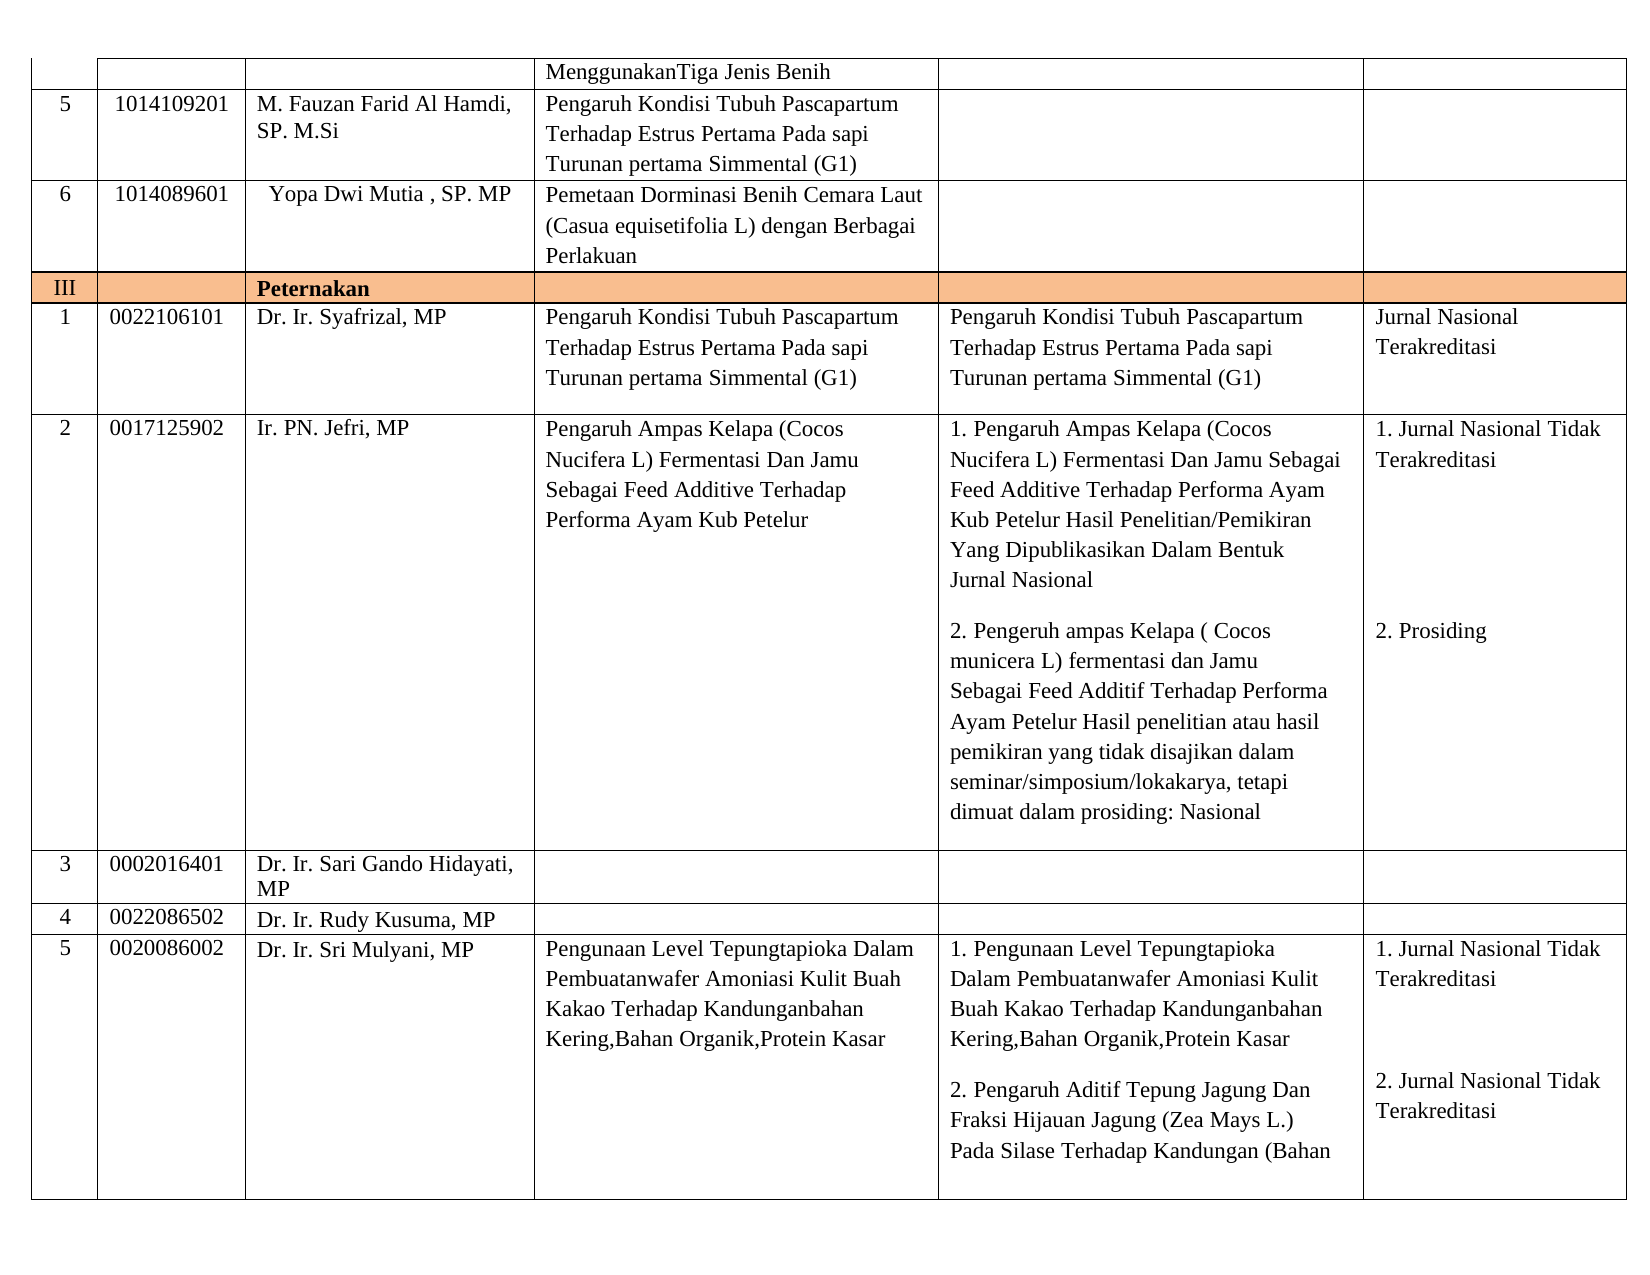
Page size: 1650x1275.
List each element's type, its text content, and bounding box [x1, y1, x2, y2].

table_cell [1364, 90, 1626, 180]
table_cell [1364, 181, 1626, 271]
table_cell Peternakan [246, 273, 534, 302]
table_cell Ir. PN. Jefri, MP [246, 415, 534, 850]
table_cell 0022106101 [98, 304, 245, 414]
table_cell Yopa Dwi Mutia , SP. MP [246, 181, 534, 271]
table_cell 1014089601 [98, 181, 245, 271]
table_cell [1364, 273, 1626, 302]
table_cell 0020086002 [98, 935, 245, 1199]
table_cell Pengaruh Ampas Kelapa (Cocos Nucifera L) Fermentasi Dan Jamu Sebagai Feed Additive Terhadap Performa Ayam Kub Petelur [535, 415, 938, 850]
table_cell [939, 181, 1363, 271]
table_cell 1014109201 [98, 90, 245, 180]
table_cell [535, 273, 938, 302]
table_cell [939, 904, 1363, 934]
table_header MenggunakanTiga Jenis Benih [535, 59, 938, 89]
table_cell Dr. Ir. Rudy Kusuma, MP [246, 904, 534, 934]
table_cell 2 [32, 415, 97, 850]
table_header [1364, 59, 1626, 89]
table_cell Pengaruh Ampas Kelapa (Cocos Nucifera L) Fermentasi Dan Jamu Sebagai Feed Additive Terhadap Performa Ayam Kub Petelur Hasil Penelitian/Pemikiran Yang Dipublikasikan Dalam Bentuk Jurnal Nasional Pengeruh ampas Kelapa ( Cocos municera L) fermentasi dan Jamu Sebagai Feed Additif Terhadap Performa Ayam Petelur Hasil penelitian atau hasil pemikiran yang tidak disajikan dalam seminar/simposium/lokakarya, tetapi dimuat dalam prosiding: Nasional [939, 415, 1363, 850]
table_cell Pengaruh Kondisi Tubuh Pascapartum Terhadap Estrus Pertama Pada sapi Turunan pertama Simmental (G1) [535, 304, 938, 414]
table_cell 3 [32, 851, 97, 903]
table_cell 5 [32, 90, 97, 180]
table_cell Dr. Ir. Sri Mulyani, MP [246, 935, 534, 1199]
table_cell [939, 851, 1363, 903]
table_cell [939, 273, 1363, 302]
table_cell [1364, 851, 1626, 903]
table_cell [535, 904, 938, 934]
table_header [98, 59, 245, 89]
table_header [939, 59, 1363, 89]
table_cell 0002016401 [98, 851, 245, 903]
table_cell Dr. Ir. Syafrizal, MP [246, 304, 534, 414]
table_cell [1364, 935, 1626, 1199]
table_cell M. Fauzan Farid Al Hamdi, SP. M.Si [246, 90, 534, 180]
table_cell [535, 935, 938, 1199]
table_header [246, 59, 534, 89]
table_cell Jurnal Nasional Tidak Terakreditasi Prosiding [1364, 415, 1626, 850]
table_cell [98, 273, 245, 302]
table_cell Jurnal Nasional Terakreditasi [1364, 304, 1626, 414]
table_cell 1 [32, 304, 97, 414]
table_cell [535, 851, 938, 903]
table_cell Pemetaan Dorminasi Benih Cemara Laut (Casua equisetifolia L) dengan Berbagai Perlakuan [535, 181, 938, 271]
table_cell 0017125902 [98, 415, 245, 850]
table_cell III [32, 273, 97, 302]
table_header [32, 58, 97, 89]
table_cell Pengunaan Level Tepungtapioka Dalam Pembuatanwafer Amoniasi Kulit Buah Kakao Terhadap Kandunganbahan Kering,Bahan Organik,Protein Kasar Pengaruh Aditif Tepung Jagung Dan Fraksi Hijauan Jagung (Zea Mays L.) Pada Silase Terhadap Kandungan (Bahan [939, 935, 1363, 1199]
table_cell 4 [32, 904, 97, 934]
table_cell [939, 90, 1363, 180]
table_cell Pengaruh Kondisi Tubuh Pascapartum Terhadap Estrus Pertama Pada sapi Turunan pertama Simmental (G1) [939, 304, 1363, 414]
table_cell [1364, 904, 1626, 934]
table_cell 5 [32, 935, 97, 1199]
table_cell Dr. Ir. Sari Gando Hidayati, MP [246, 851, 534, 903]
table_cell 6 [32, 181, 97, 271]
table_cell 0022086502 [98, 904, 245, 934]
table_cell Pengaruh Kondisi Tubuh Pascapartum Terhadap Estrus Pertama Pada sapi Turunan pertama Simmental (G1) [535, 90, 938, 180]
